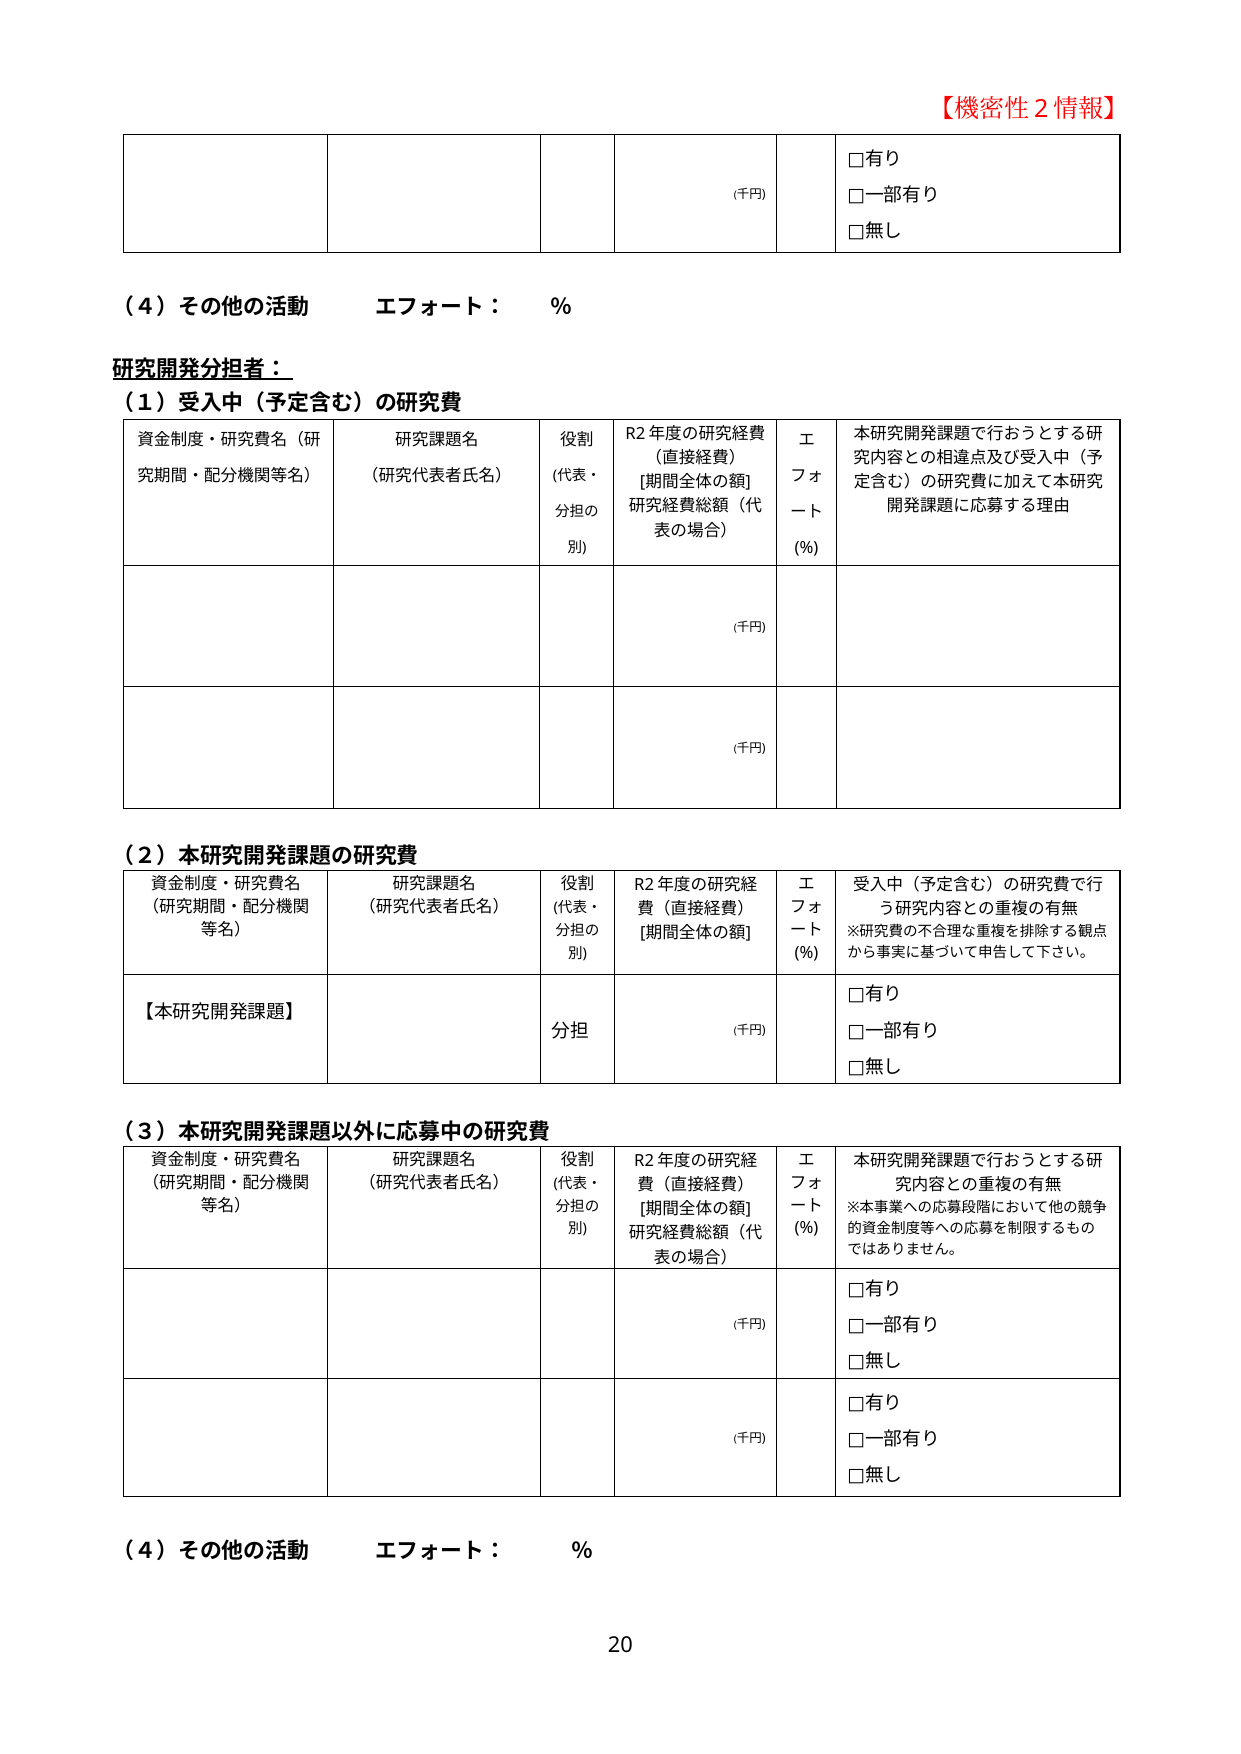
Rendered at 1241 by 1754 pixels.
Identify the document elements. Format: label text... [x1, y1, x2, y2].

table_header 資金制度・研究費名（研究期間・配分機関等名） [124, 871, 327, 973]
table_cell □有り □一部有り □無し [836, 975, 1119, 1083]
table_cell (千円) [615, 975, 776, 1083]
text （４）その他の活動 エフォート： ％ [112, 289, 1128, 321]
table_cell [540, 687, 613, 807]
table_cell (千円) [614, 687, 776, 807]
table_cell [541, 1269, 614, 1378]
table_cell [328, 135, 540, 252]
text （２）本研究開発課題の研究費 [112, 838, 1084, 870]
text （１）受入中（予定含む）の研究費 [112, 382, 1128, 419]
table_header 役割(代表・分担の別) [541, 1147, 614, 1268]
table_header R2年度の研究経費（直接経費） [期間全体の額] [615, 871, 776, 973]
table_cell □有り □一部有り □無し [836, 1269, 1119, 1378]
table_cell [837, 687, 1119, 807]
table_cell [124, 687, 333, 807]
table_cell (千円) [615, 135, 776, 252]
table_cell (千円) [615, 1269, 776, 1378]
table_cell [124, 566, 333, 686]
table_cell [777, 566, 836, 686]
table_cell [541, 1379, 614, 1496]
table_cell [777, 975, 835, 1083]
table_cell [334, 566, 539, 686]
table_header 研究課題名 （研究代表者氏名） [334, 420, 539, 565]
table_cell [777, 135, 835, 252]
text （４）その他の活動 エフォート： ％ [112, 1533, 1128, 1565]
table_header 研究課題名 （研究代表者氏名） [328, 871, 540, 973]
table_cell (千円) [614, 566, 776, 686]
table_header R2年度の研究経費（直接経費） [期間全体の額] 研究経費総額（代表の場合） [615, 1147, 776, 1268]
table_cell [777, 687, 836, 807]
table_cell [328, 1269, 540, 1378]
table_cell □有り □一部有り □無し [836, 135, 1119, 252]
table_cell [334, 687, 539, 807]
table_header 資金制度・研究費名（研究期間・配分機関等名） [124, 1147, 327, 1268]
table_header 資金制度・研究費名（研究期間・配分機関等名） [124, 420, 333, 565]
table_cell [328, 1379, 540, 1496]
table_header エフォート(%) [777, 871, 835, 973]
text （３）本研究開発課題以外に応募中の研究費 [112, 1114, 1084, 1146]
table_header エフォート(%) [777, 1147, 835, 1268]
table_header 本研究開発課題で行おうとする研究内容との相違点及び受入中（予定含む）の研究費に加えて本研究開発課題に応募する理由 [837, 420, 1119, 565]
table_cell [777, 1379, 835, 1496]
table_cell [328, 975, 540, 1083]
table_cell [124, 135, 327, 252]
table_header 受入中（予定含む）の研究費で行う研究内容との重複の有無 ※研究費の不合理な重複を排除する観点から事実に基づいて申告して下さい。 [836, 871, 1119, 973]
table_header エフォート(%) [777, 420, 836, 565]
table_cell 【本研究開発課題】 [124, 975, 327, 1083]
table_cell [540, 566, 613, 686]
table_cell 分担 [541, 975, 614, 1083]
table_header R2年度の研究経費（直接経費） [期間全体の額] 研究経費総額（代表の場合） [614, 420, 776, 565]
table_header 本研究開発課題で行おうとする研究内容との重複の有無 ※本事業への応募段階において他の競争的資金制度等への応募を制限するものではありません。 [836, 1147, 1119, 1268]
table_cell [541, 135, 614, 252]
text 研究開発分担者： [112, 351, 1128, 382]
table_cell □有り □一部有り □無し [836, 1379, 1119, 1496]
table_header 役割(代表・分担の別) [540, 420, 613, 565]
table_header 役割(代表・分担の別) [541, 871, 614, 973]
table_cell (千円) [615, 1379, 776, 1496]
table_cell [837, 566, 1119, 686]
table_cell [124, 1379, 327, 1496]
table_cell [777, 1269, 835, 1378]
table_cell [124, 1269, 327, 1378]
table_header 研究課題名 （研究代表者氏名） [328, 1147, 540, 1268]
